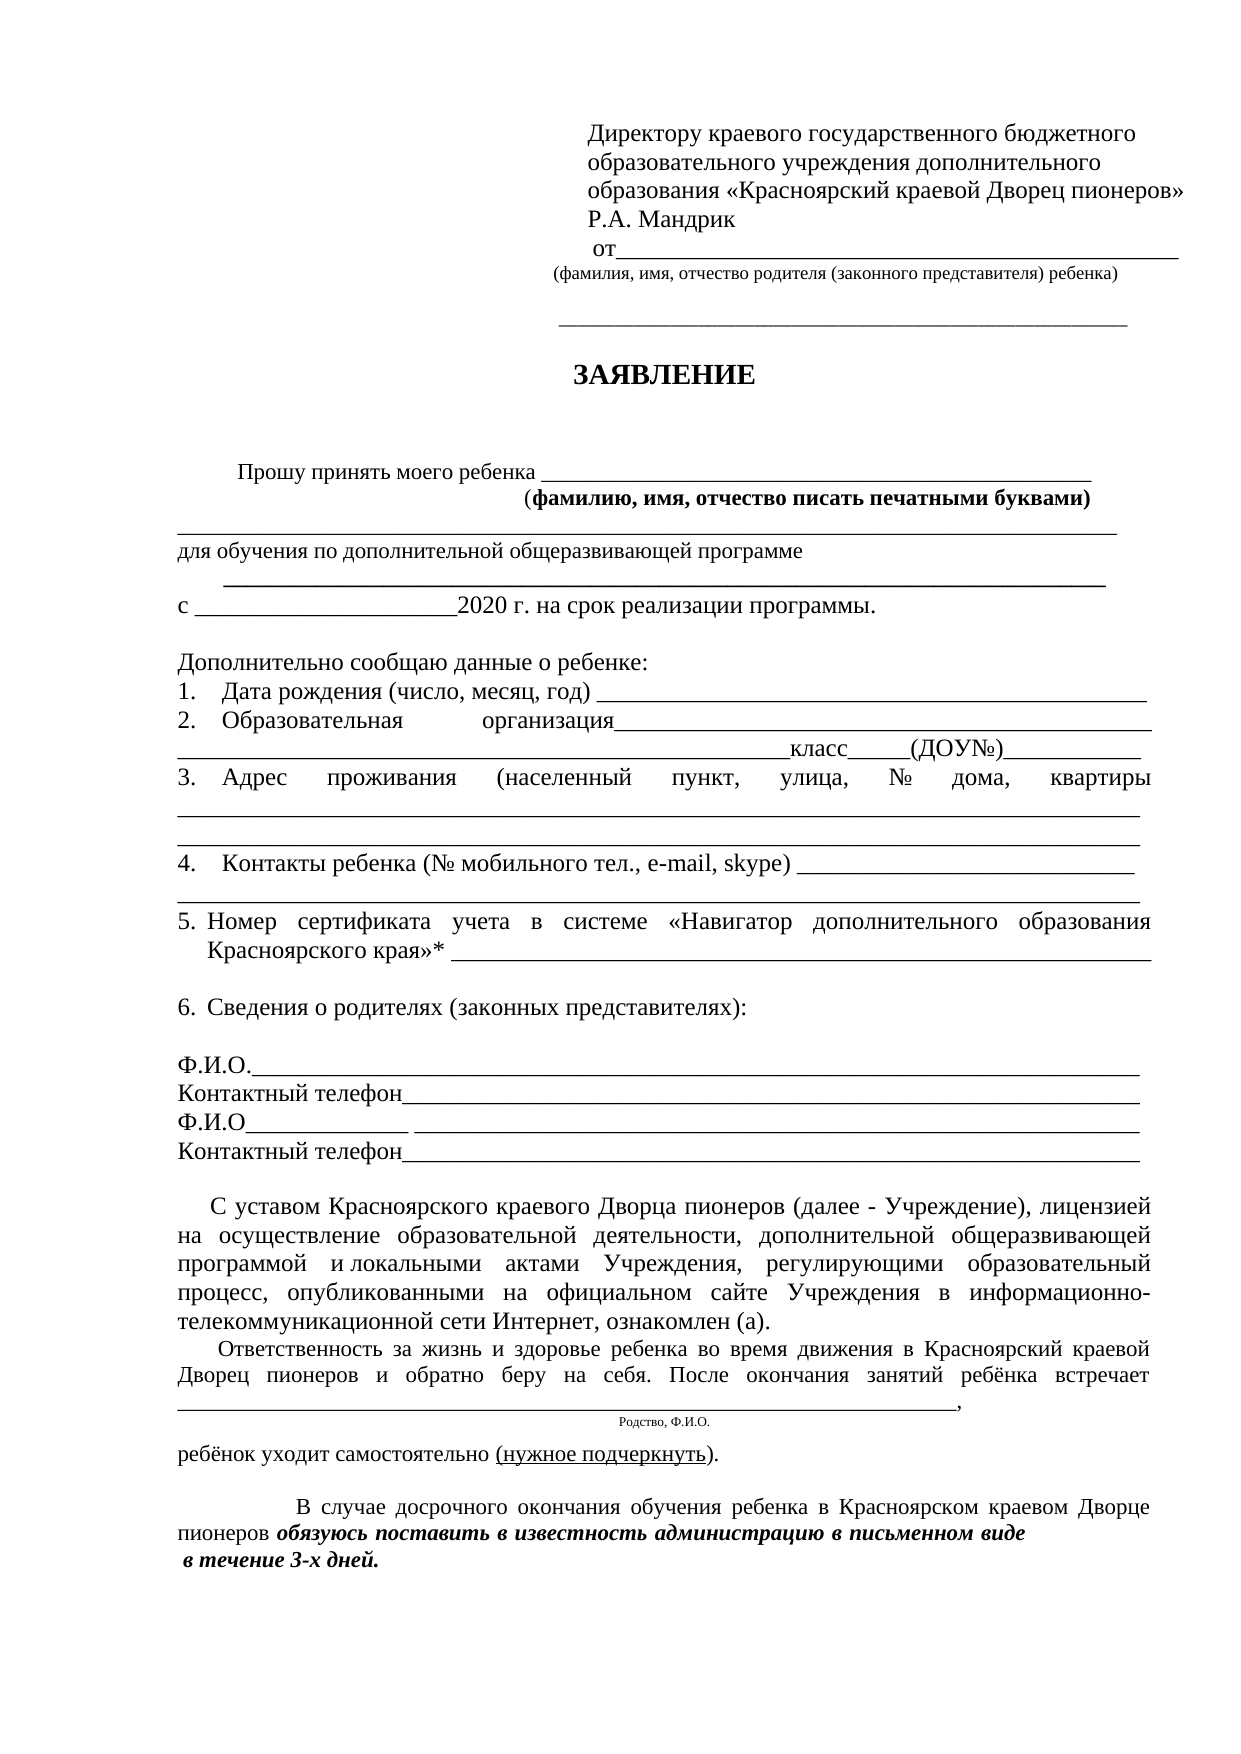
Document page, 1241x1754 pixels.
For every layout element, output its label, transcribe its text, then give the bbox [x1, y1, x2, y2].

text В случае досрочного окончания обучения ребенка в Красноярском краевом Дворце пионеров обязуюсь поставить в известность администрацию в письменном виде в течение 3-х дней. [177, 1493, 1152, 1572]
list Сведения о родителях (законных представителях): [177, 992, 1152, 1021]
text Родство, Ф.И.О. [177, 1414, 1152, 1440]
text __________________________________________________________________________________ для обучения по дополнительной общеразвивающей программе [177, 511, 1152, 563]
list с _____________________2020 г. на срок реализации программы. [177, 590, 1152, 618]
text (фамилия, имя, отчество родителя (законного представителя) ребенка) [177, 262, 1152, 283]
text _____________________________________________________________ [177, 306, 1152, 329]
list Ф.И.О_____________ __________________________________________________________ [177, 1107, 1152, 1136]
list Контактный телефон___________________________________________________________ [177, 1078, 1152, 1107]
list Дополнительно сообщаю данные о ребенке: [177, 647, 1152, 676]
list Номер сертификата учета в системе «Навигатор дополнительного образования Красноярского края»* ________________________________________________________ [177, 906, 1152, 963]
list Контакты ребенка (№ мобильного тел., e-mail, skype) ___________________________ [177, 848, 1152, 877]
list Адрес проживания (населенный пункт, улица, № дома, квартиры __________________________________________________________________________________________________________________________________________________________ [177, 762, 1152, 848]
list _____________________________________________________________________________ [177, 877, 1152, 906]
text (фамилию, имя, отчество писать печатными буквами) [177, 484, 1152, 511]
list Образовательная организация___________________________________________ _________________________________________________класс_____(ДОУ№)___________ [177, 705, 1152, 762]
list С уставом Красноярского краевого Дворца пионеров (далее - Учреждение), лицензией на осуществление образовательной деятельности, дополнительной общеразвивающей программой и локальными актами Учреждения, регулирующими образовательный процесс, опубликованными на официальном сайте Учреждения в информационно-телекоммуникационной сети Интернет, ознакомлен (а). [177, 1191, 1152, 1335]
table_header Директору краевого государственного бюджетного образовательного учреждения дополнительного образования «Красноярский краевой Дворец пионеров» Р.А. Мандрик от_____________________________________________ [395, 118, 1198, 262]
list Дата рождения (число, месяц, год) ____________________________________________ [177, 676, 1152, 705]
text Ответственность за жизнь и здоровье ребенка во время движения в Красноярский краевой Дворец пионеров и обратно беру на себя. После окончания занятий ребёнка встречает ____________________________________________________________________, [177, 1335, 1152, 1414]
text ребёнок уходит самостоятельно (нужное подчеркнуть). [177, 1440, 1152, 1467]
list Ф.И.О._______________________________________________________________________ [177, 1050, 1152, 1078]
text Прошу принять моего ребенка ________________________________________________ [177, 458, 1152, 484]
text ЗАЯВЛЕНИЕ [177, 357, 1152, 391]
list Контактный телефон___________________________________________________________ [177, 1136, 1152, 1165]
text _____________________________________________________________________________ [177, 563, 1152, 590]
